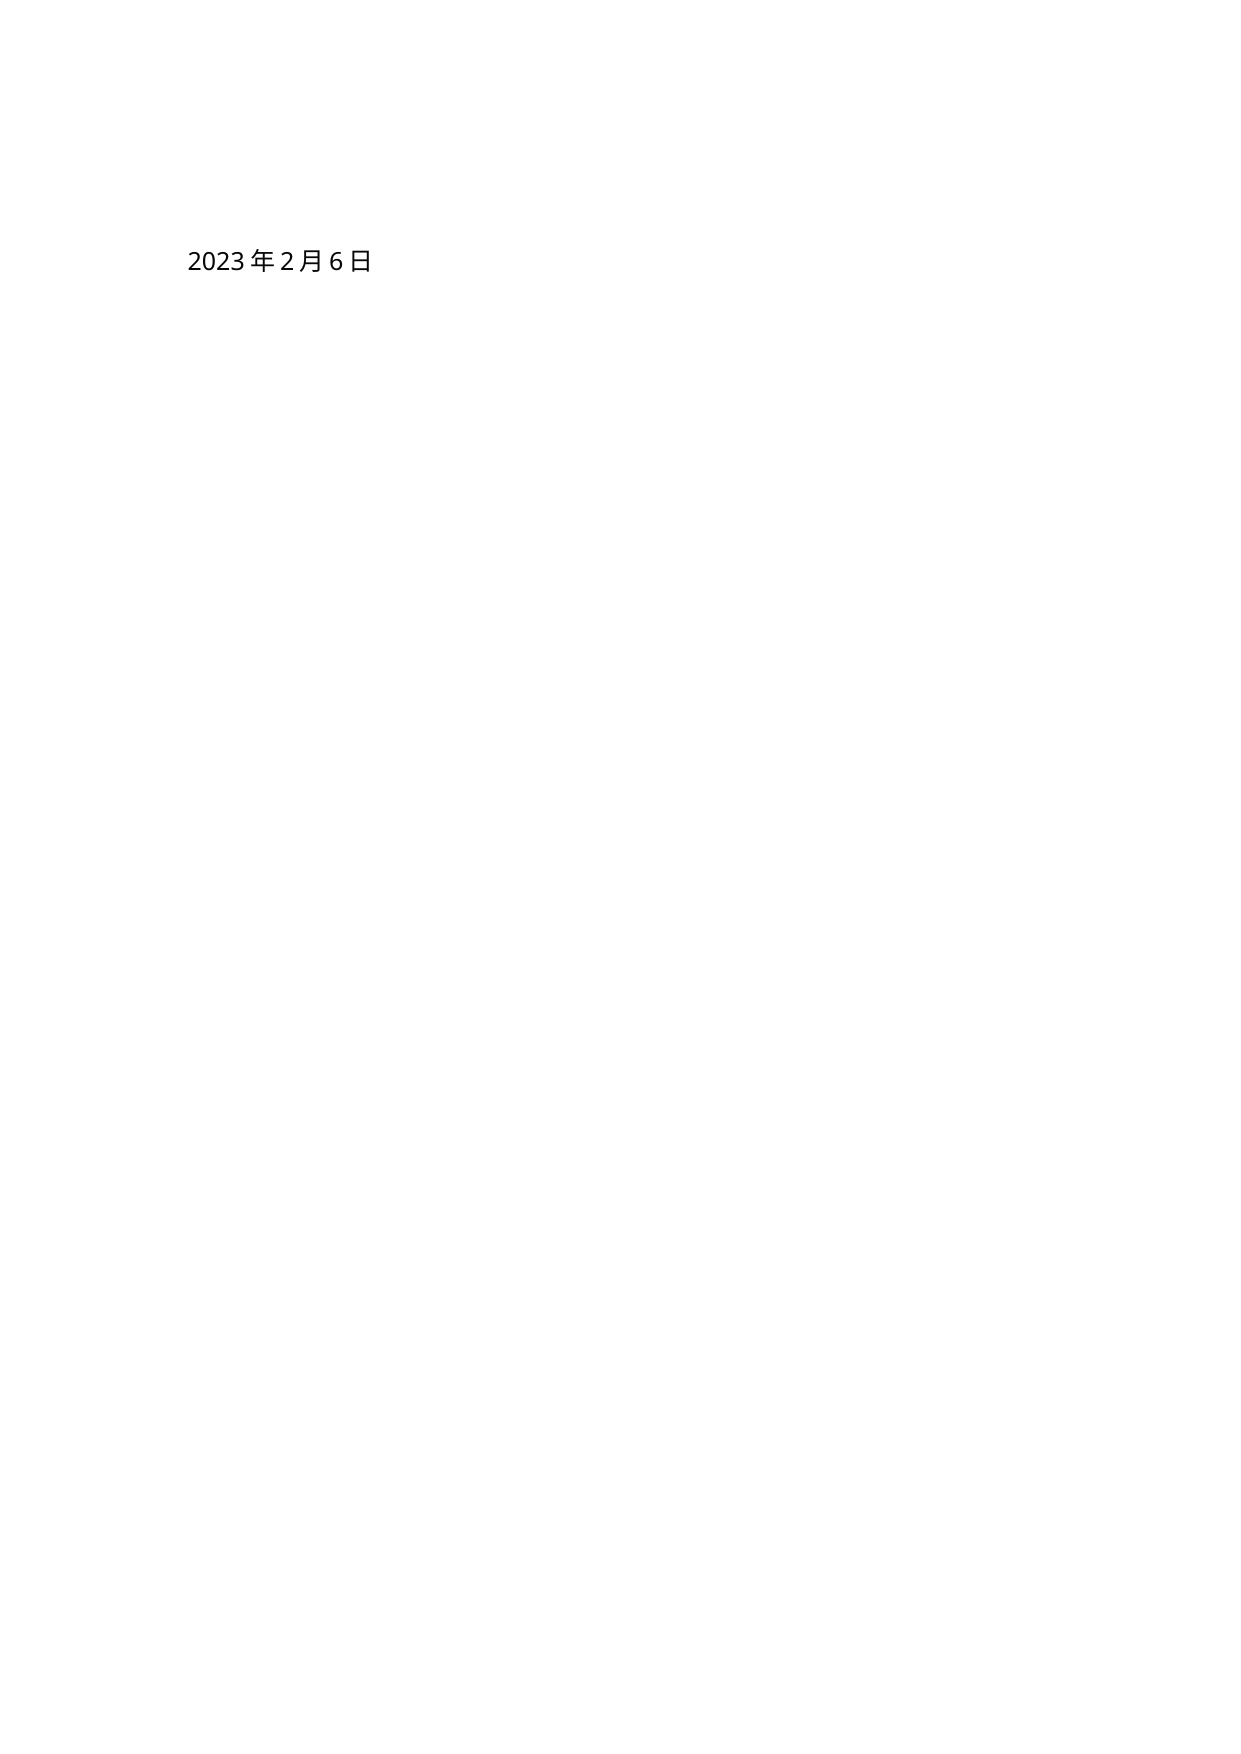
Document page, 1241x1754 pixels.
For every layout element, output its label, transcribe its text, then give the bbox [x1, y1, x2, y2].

text 2023年2月6日 [187, 162, 1053, 292]
